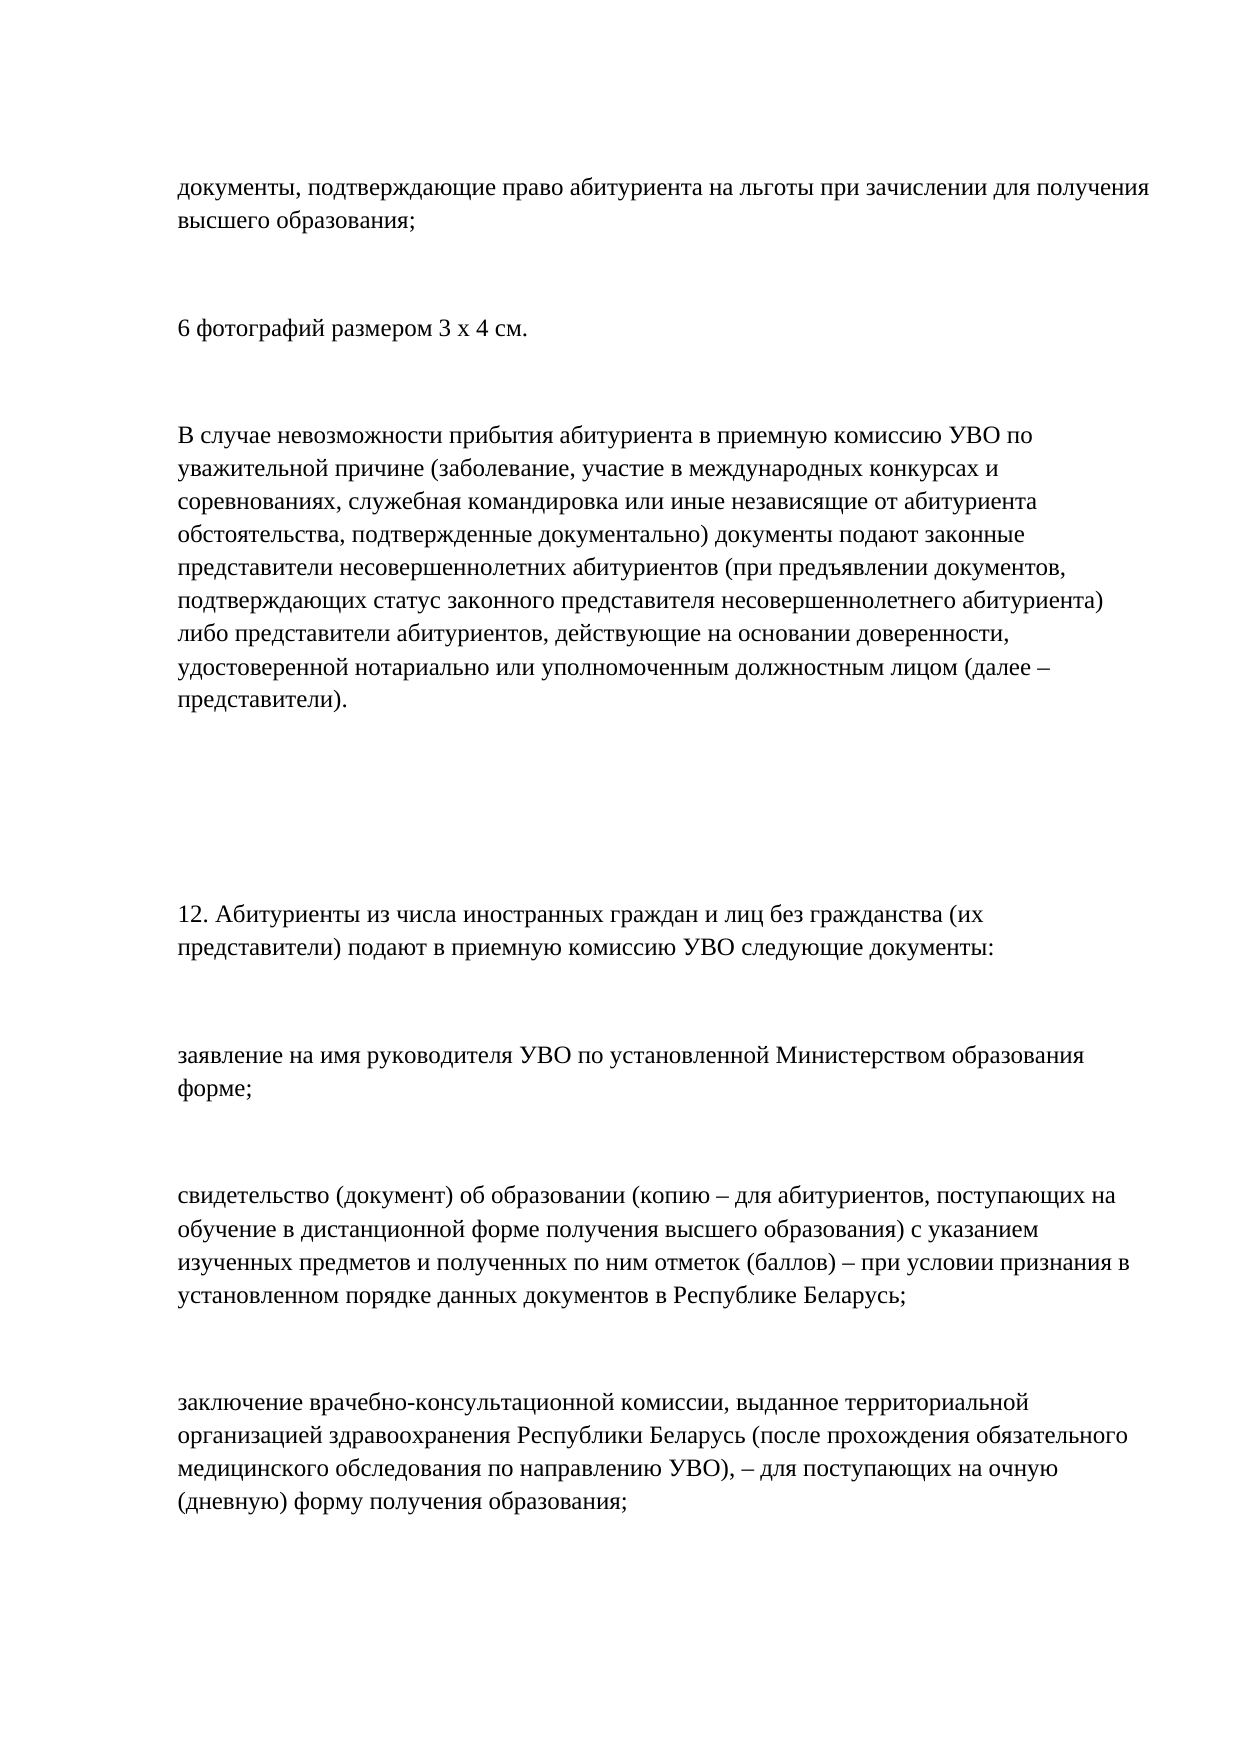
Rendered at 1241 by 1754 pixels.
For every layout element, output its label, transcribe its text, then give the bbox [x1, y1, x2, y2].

text заявление на имя руководителя УВО по установленной Министерством образования форме; [177, 1040, 1152, 1102]
text 6 фотографий размером 3 х 4 см. [177, 313, 1152, 341]
text В случае невозможности прибытия абитуриента в приемную комиссию УВО по уважительной причине (заболевание, участие в международных конкурсах и соревнованиях, служебная командировка или иные независящие от абитуриента обстоятельства, подтвержденные документально) документы подают законные представители несовершеннолетних абитуриентов (при предъявлении документов, подтверждающих статус законного представителя несовершеннолетнего абитуриента) либо представители абитуриентов, действующие на основании доверенности, удостоверенной нотариально или уполномоченным должностным лицом (далее – представители). [177, 420, 1152, 713]
text свидетельство (документ) об образовании (копию – для абитуриентов, поступающих на обучение в дистанционной форме получения высшего образования) с указанием изученных предметов и полученных по ним отметок (баллов) – при условии признания в установленном порядке данных документов в Республике Беларусь; [177, 1181, 1152, 1308]
text 12. Абитуриенты из числа иностранных граждан и лиц без гражданства (их представители) подают в приемную комиссию УВО следующие документы: [177, 899, 1152, 961]
text документы, подтверждающие право абитуриента на льготы при зачислении для получения высшего образования; [177, 172, 1152, 234]
text заключение врачебно-консультационной комиссии, выданное территориальной организацией здравоохранения Республики Беларусь (после прохождения обязательного медицинского обследования по направлению УВО), – для поступающих на очную (дневную) форму получения образования; [177, 1387, 1152, 1515]
